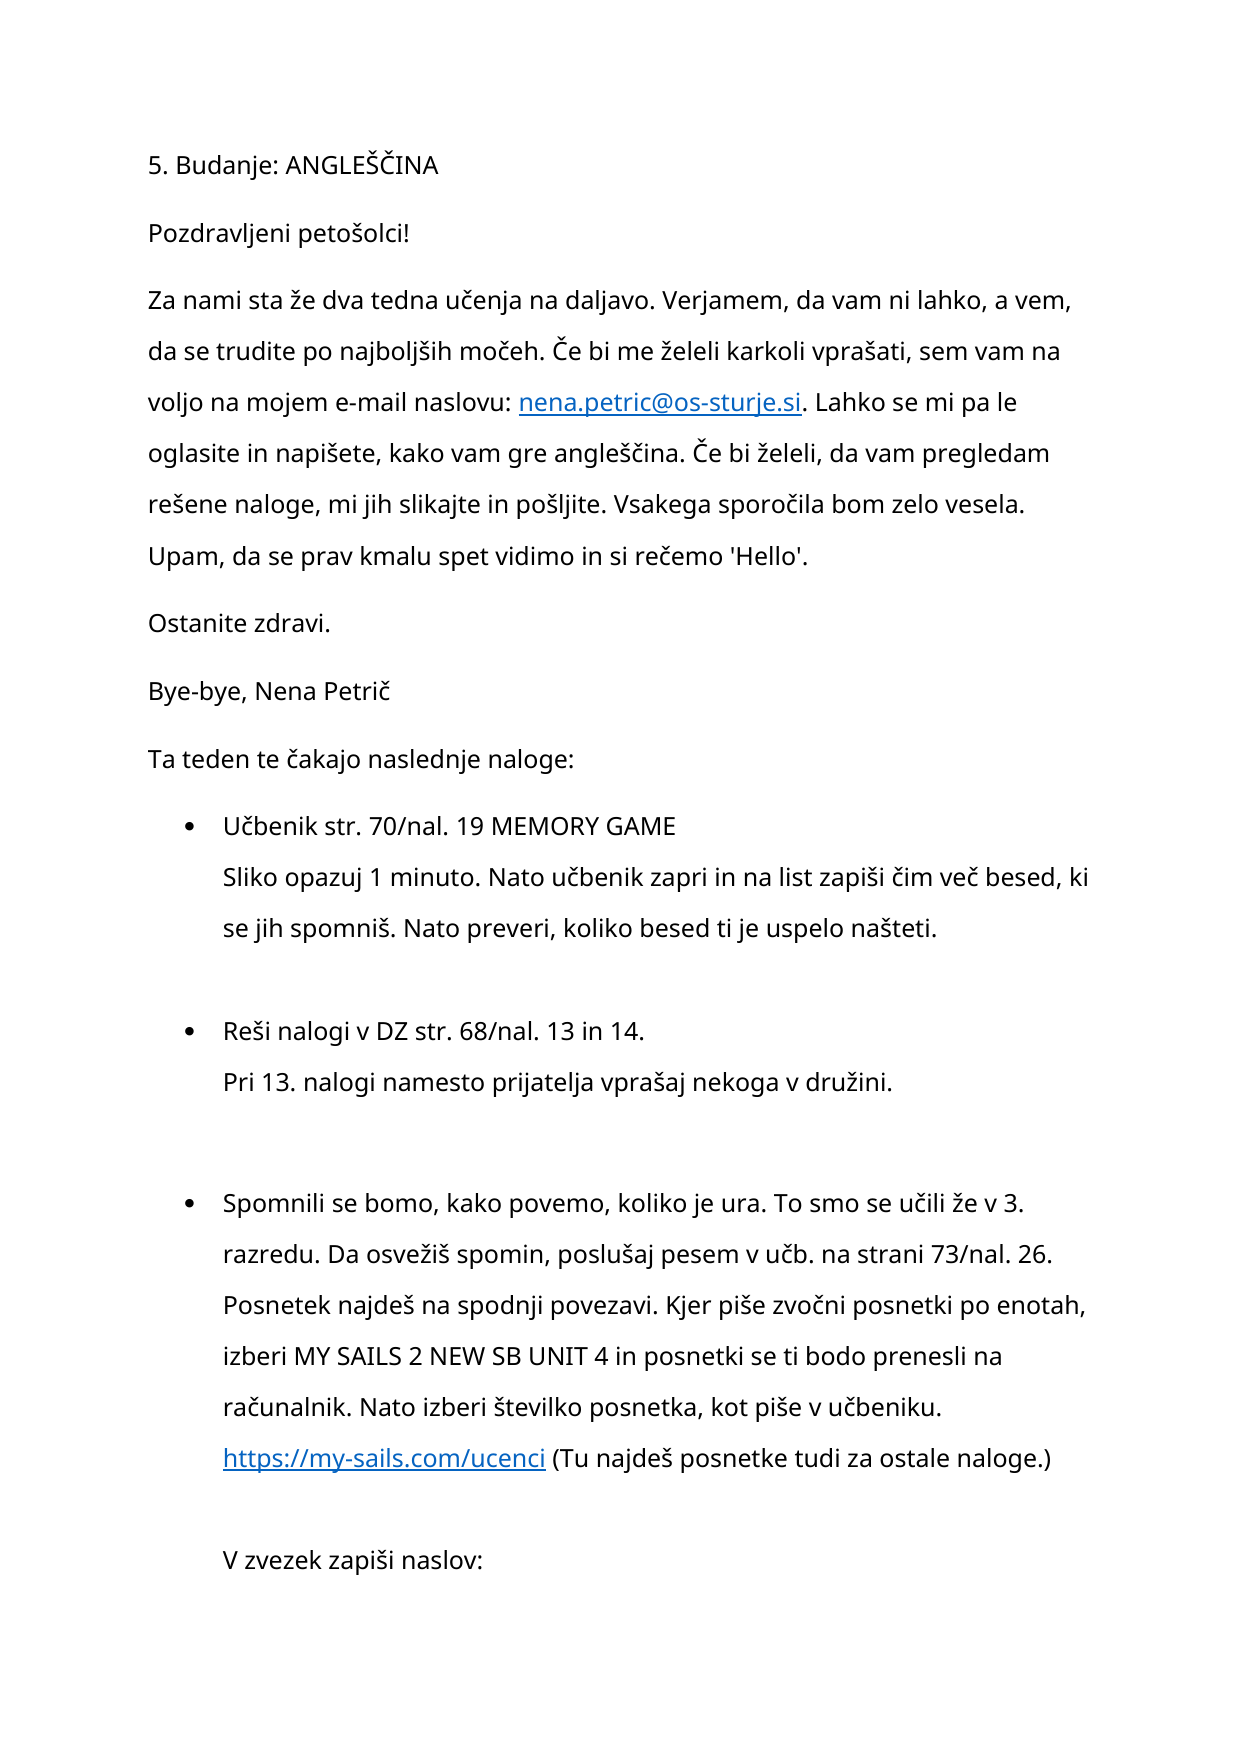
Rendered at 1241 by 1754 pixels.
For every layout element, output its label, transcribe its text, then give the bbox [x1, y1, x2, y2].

list V zvezek zapiši naslov: [223, 1543, 1093, 1577]
list Pri 13. nalogi namesto prijatelja vprašaj nekoga v družini. [223, 1064, 1093, 1098]
text Ostanite zdravi. [148, 606, 1093, 640]
text Ta teden te čakajo naslednje naloge: [148, 741, 1093, 775]
list Spomnili se bomo, kako povemo, koliko je ura. To smo se učili že v 3. razredu. Da osvežiš spomin, poslušaj pesem v učb. na strani 73/nal. 26. [185, 1185, 1093, 1271]
list Reši nalogi v DZ str. 68/nal. 13 in 14. [185, 1013, 1093, 1047]
list https://my-sails.com/ucenci (Tu najdeš posnetke tudi za ostale naloge.) [223, 1441, 1093, 1475]
text Za nami sta že dva tedna učenja na daljavo. Verjamem, da vam ni lahko, a vem, da se trudite po najboljših močeh. Če bi me želeli karkoli vprašati, sem vam na voljo na mojem e-mail naslovu: nena.petric@os-sturje.si. Lahko se mi pa le oglasite in napišete, kako vam gre angleščina. Če bi želeli, da vam pregledam rešene naloge, mi jih slikajte in pošljite. Vsakega sporočila bom zelo vesela. Upam, da se prav kmalu spet vidimo in si rečemo 'Hello'. [148, 283, 1093, 572]
text 5. Budanje: ANGLEŠČINA [148, 148, 1093, 182]
list Učbenik str. 70/nal. 19 MEMORY GAME [185, 809, 1093, 843]
text Bye-bye, Nena Petrič [148, 674, 1093, 708]
list Posnetek najdeš na spodnji povezavi. Kjer piše zvočni posnetki po enotah, izberi MY SAILS 2 NEW SB UNIT 4 in posnetki se ti bodo prenesli na računalnik. Nato izberi številko posnetka, kot piše v učbeniku. [223, 1287, 1093, 1424]
text Pozdravljeni petošolci! [148, 215, 1093, 249]
list Sliko opazuj 1 minuto. Nato učbenik zapri in na list zapiši čim več besed, ki se jih spomniš. Nato preveri, koliko besed ti je uspelo našteti. [223, 860, 1093, 945]
